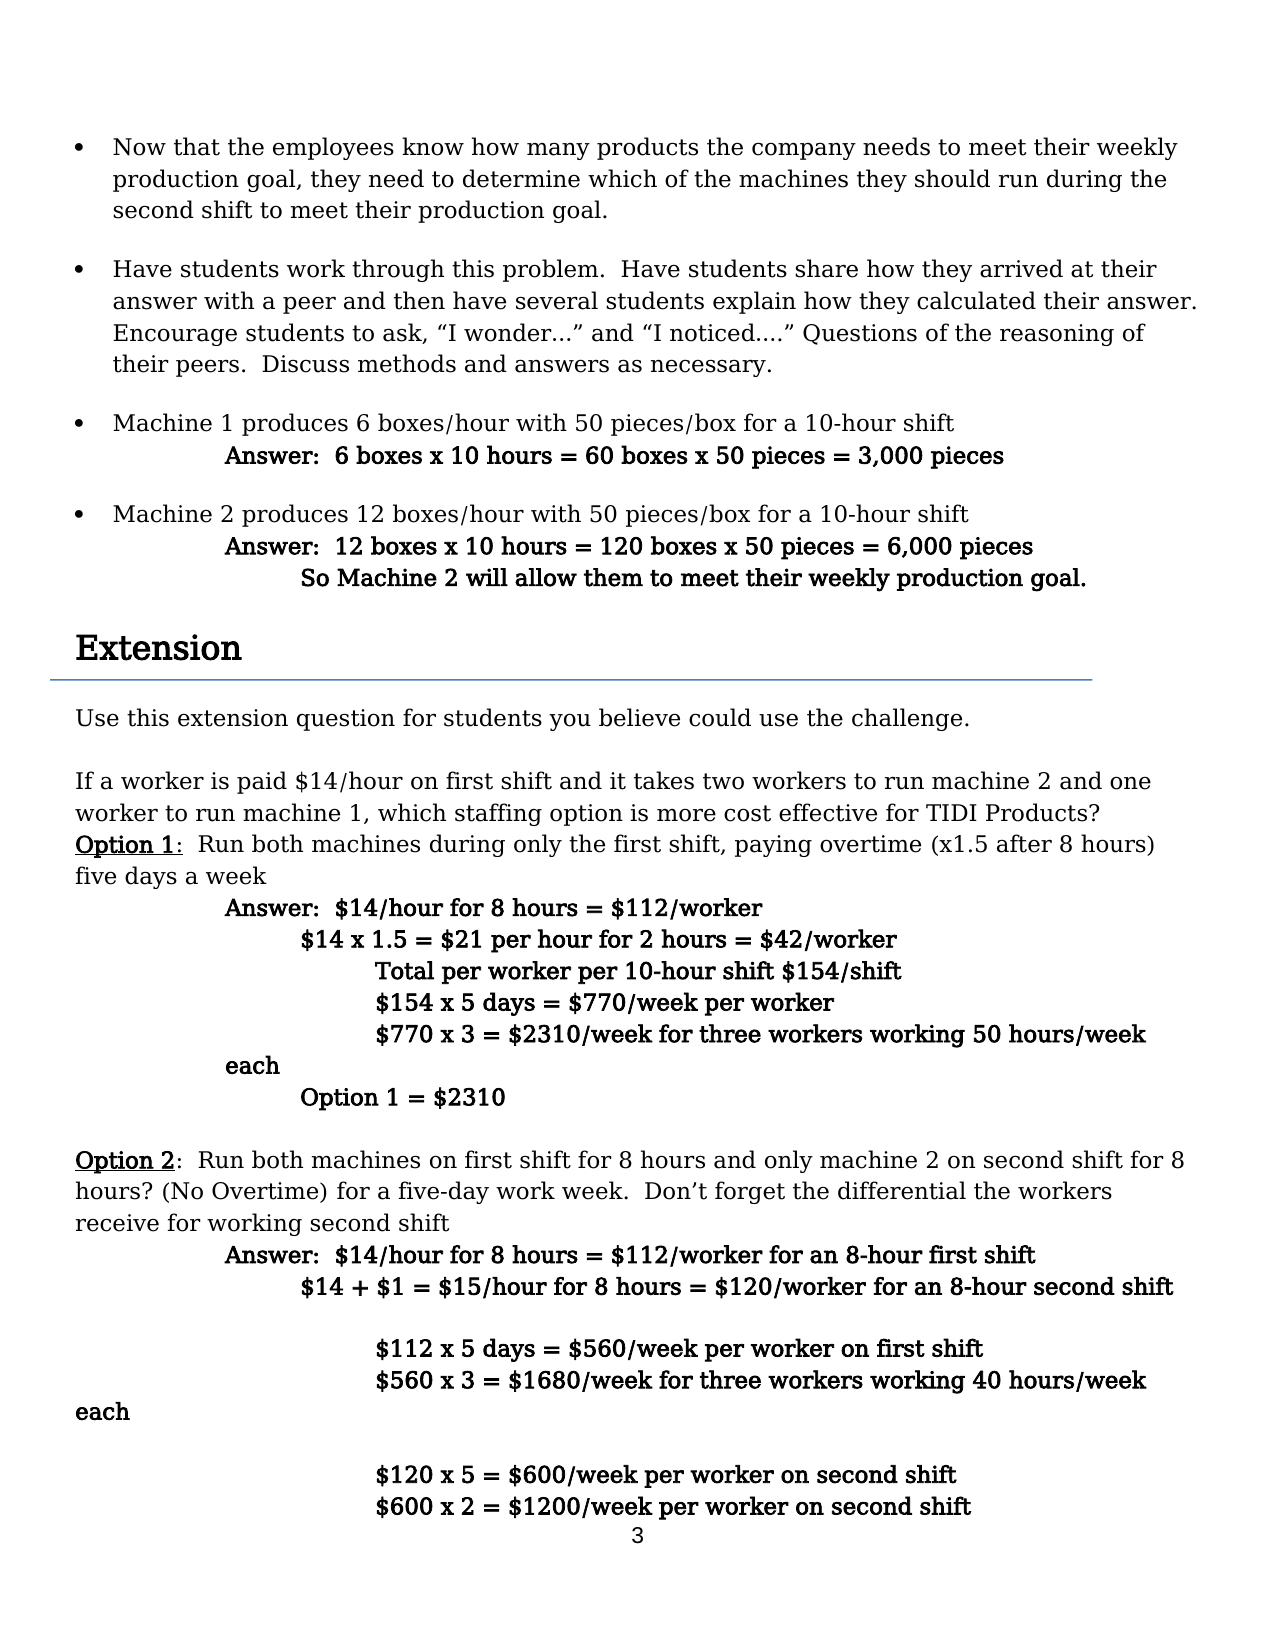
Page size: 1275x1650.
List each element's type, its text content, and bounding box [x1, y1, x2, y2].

text Total per worker per 10-hour shift $154/shift [225, 956, 1200, 984]
text $14 x 1.5 = $21 per hour for 2 hours = $42/worker [225, 924, 1200, 952]
text $770 x 3 = $2310/week for three workers working 50 hours/week each [225, 1019, 1200, 1078]
text Option 1: Run both machines during only the first shift, paying overtime (x1.5 after 8 hours) five days a week [75, 830, 1200, 889]
text Answer: $14/hour for 8 hours = $112/worker [75, 893, 1200, 921]
text Option 1 = $2310 [225, 1082, 1200, 1110]
list Answer: 12 boxes x 10 hours = 120 boxes x 50 pieces = 6,000 pieces [187, 531, 1200, 559]
text $120 x 5 = $600/week per worker on second shift [75, 1460, 1200, 1487]
text Answer: $14/hour for 8 hours = $112/worker for an 8-hour first shift [75, 1240, 1200, 1268]
text So Machine 2 will allow them to meet their weekly production goal. [225, 563, 1200, 591]
text $600 x 2 = $1200/week per worker on second shift [75, 1492, 1200, 1519]
text $560 x 3 = $1680/week for three workers working 40 hours/week each [75, 1365, 1200, 1424]
text Extension [75, 626, 1200, 666]
list Now that the employees know how many products the company needs to meet their weekly production goal, they need to determine which of the machines they should run during the second shift to meet their production goal. [75, 133, 1200, 224]
list Machine 2 produces 12 boxes/hour with 50 pieces/box for a 10-hour shift [75, 500, 1200, 527]
text $112 x 5 days = $560/week per worker on first shift [75, 1334, 1200, 1361]
list Machine 1 produces 6 boxes/hour with 50 pieces/box for a 10-hour shift [75, 409, 1200, 437]
text If a worker is paid $14/hour on first shift and it takes two workers to run machine 2 and one worker to run machine 1, which staffing option is more cost effective for TIDI Products? [75, 767, 1200, 826]
text Option 2: Run both machines on first shift for 8 hours and only machine 2 on second shift for 8 hours? (No Overtime) for a five-day work week. Don’t forget the differential the workers receive for working second shift [75, 1146, 1200, 1236]
text $14 + $1 = $15/hour for 8 hours = $120/worker for an 8-hour second shift [225, 1272, 1200, 1299]
list Have students work through this problem. Have students share how they arrived at their answer with a peer and then have several students explain how they calculated their answer. Encourage students to ask, “I wonder…” and “I noticed….” Questions of the reasoning of their peers. Discuss methods and answers as necessary. [75, 255, 1200, 377]
text $154 x 5 days = $770/week per worker [225, 988, 1200, 1015]
list Answer: 6 boxes x 10 hours = 60 boxes x 50 pieces = 3,000 pieces [187, 441, 1200, 468]
text Use this extension question for students you believe could use the challenge. [75, 704, 1200, 731]
